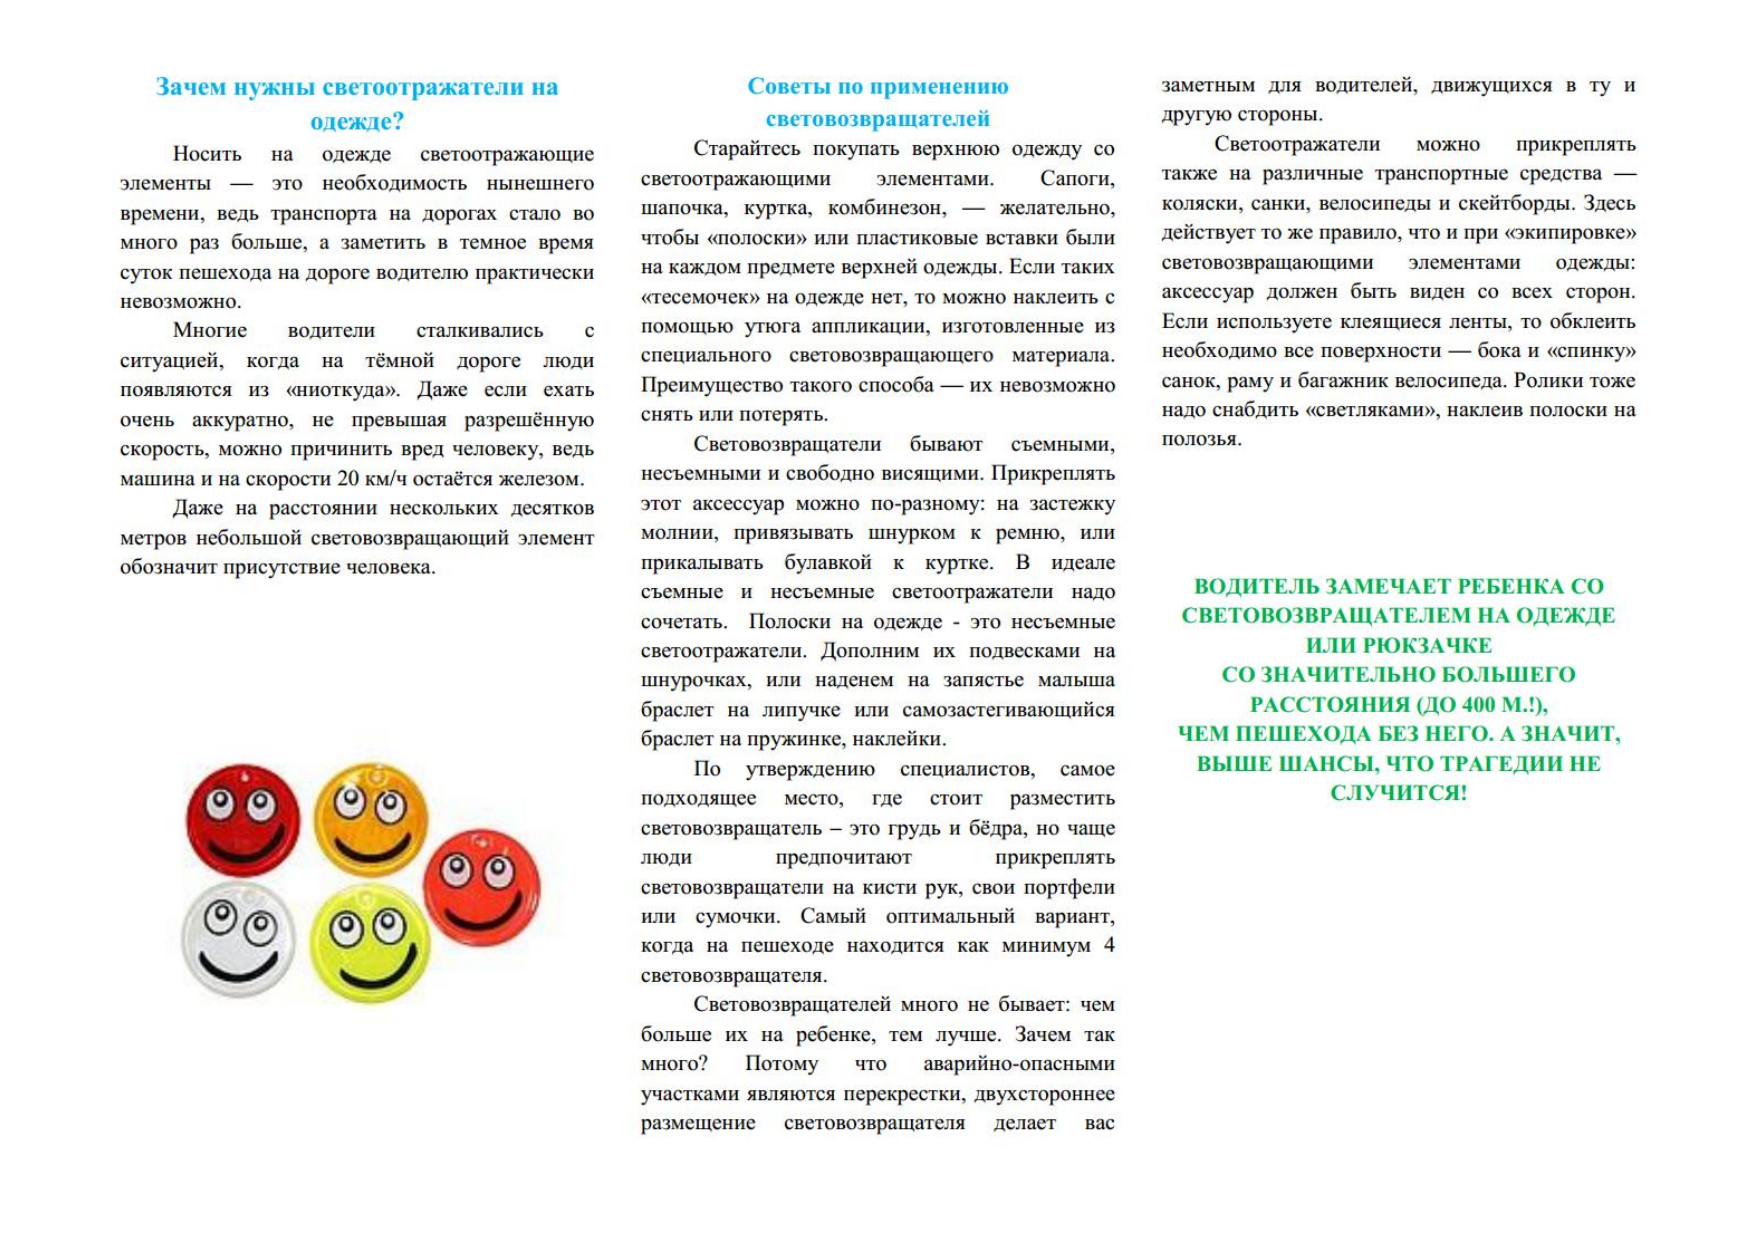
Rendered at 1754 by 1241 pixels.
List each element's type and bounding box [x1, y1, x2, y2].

picture [94, 59, 1660, 1165]
